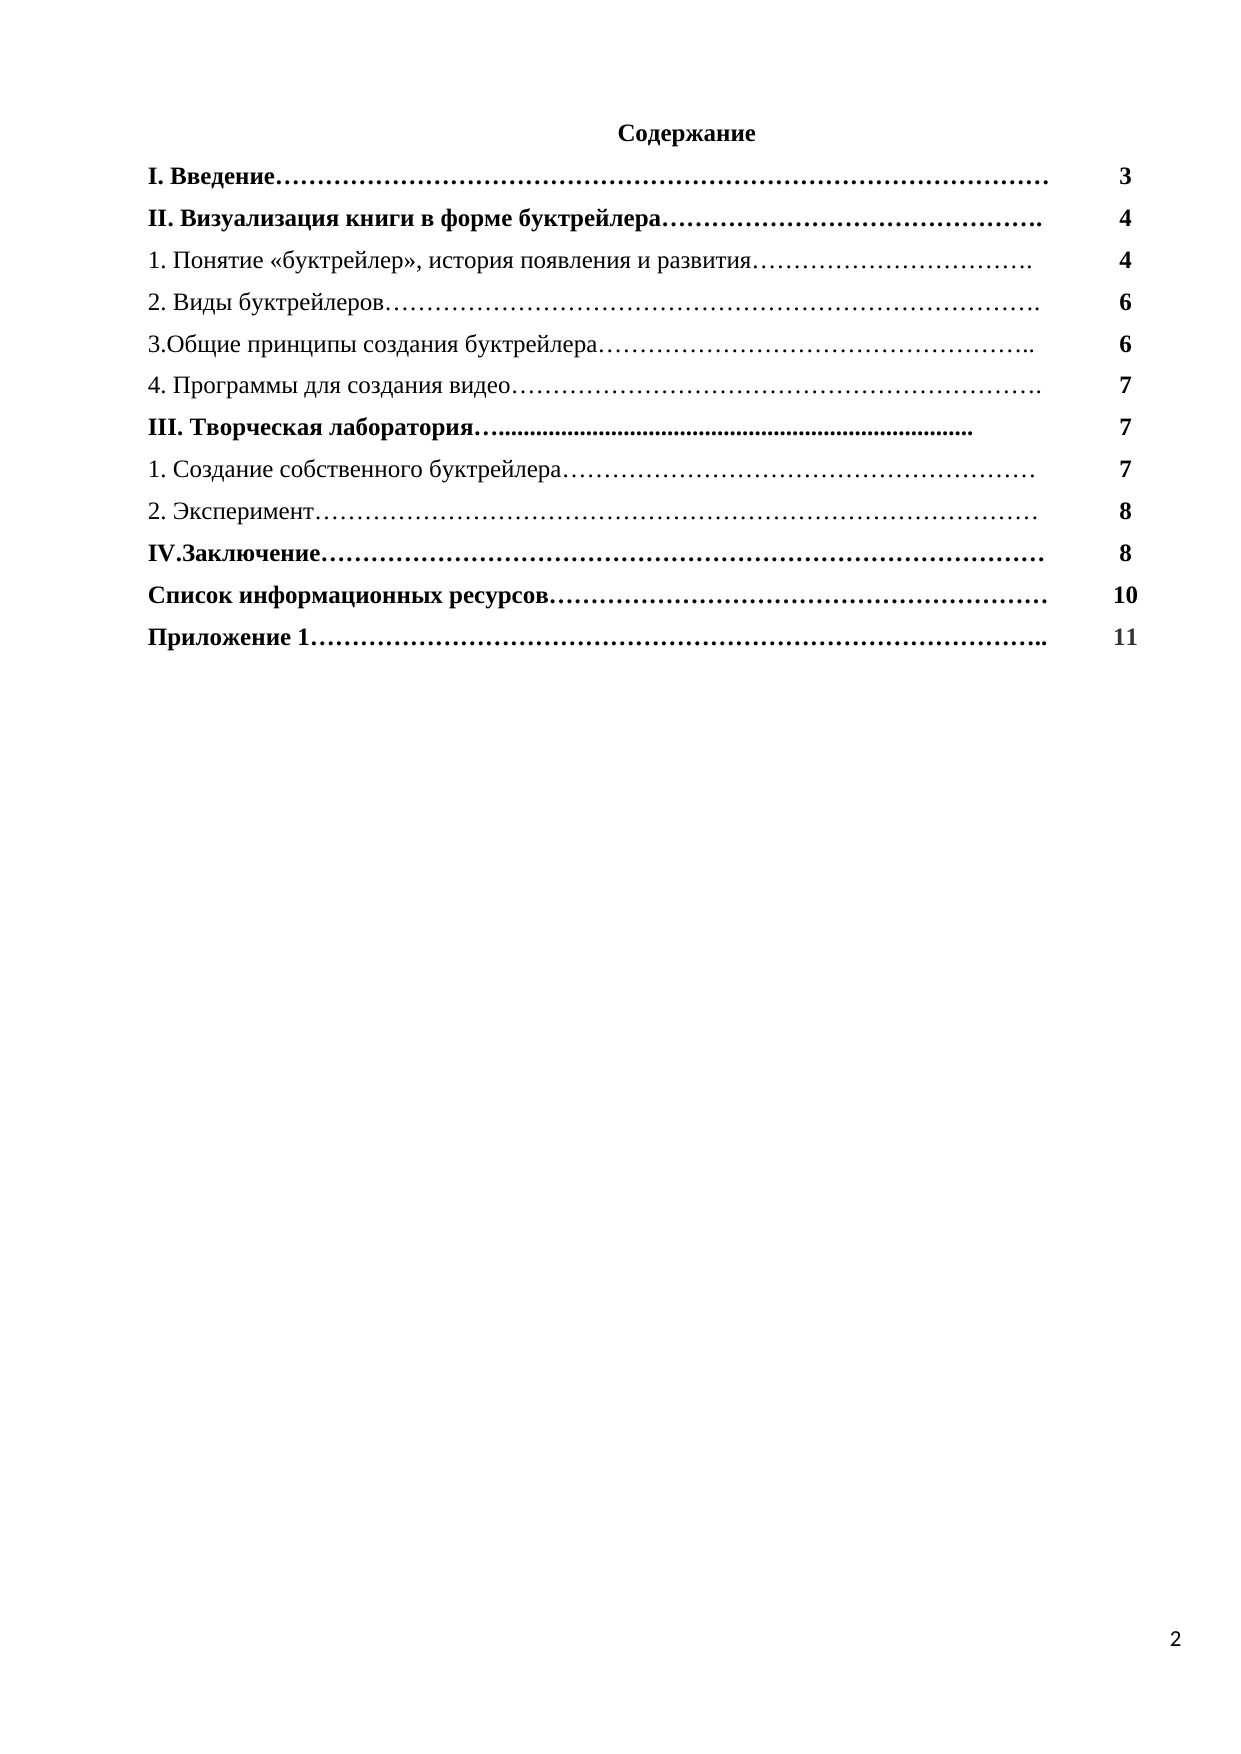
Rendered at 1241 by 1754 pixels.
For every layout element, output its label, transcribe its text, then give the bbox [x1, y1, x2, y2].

table_cell 2. Виды буктрейлеров……………………………………………………………………. [136, 287, 1066, 329]
table_header 3 [1066, 161, 1184, 203]
table_cell IV.Заключение…………………………………………………………………………… [136, 538, 1066, 580]
table_cell 6 [1066, 287, 1184, 329]
table_cell 1. Понятие «буктрейлер», история появления и развития……………………………. [136, 245, 1066, 287]
table_cell 4. Программы для создания видео………………………………………………………. [136, 371, 1066, 412]
table_cell III. Творческая лаборатория…............................................................................ [136, 413, 1066, 454]
table_cell 8 [1066, 538, 1184, 580]
table_cell Приложение 1…………………………………………………………………………….. [136, 622, 1066, 664]
table_cell II. Визуализация книги в форме буктрейлера………………………………………. [136, 203, 1066, 245]
text Содержание [148, 118, 1181, 147]
table_cell 11 [1066, 622, 1184, 664]
table_cell 6 [1066, 329, 1184, 371]
table_cell 7 [1066, 371, 1184, 412]
table_cell 4 [1066, 245, 1184, 287]
table_cell 7 [1066, 413, 1184, 454]
table_cell 7 [1066, 454, 1184, 496]
table_cell Список информационных ресурсов…………………………………………………… [136, 580, 1066, 622]
table_header I. Введение………………………………………………………………………………… [136, 161, 1066, 203]
table_cell 4 [1066, 203, 1184, 245]
table_cell 10 [1066, 580, 1184, 622]
table_cell 2. Эксперимент…………………………………………………………………………… [136, 496, 1066, 538]
table_cell 8 [1066, 496, 1184, 538]
table_cell 3.Общие принципы создания буктрейлера…………………………………………….. [136, 329, 1066, 371]
table_cell 1. Создание собственного буктрейлера………………………………………………… [136, 454, 1066, 496]
